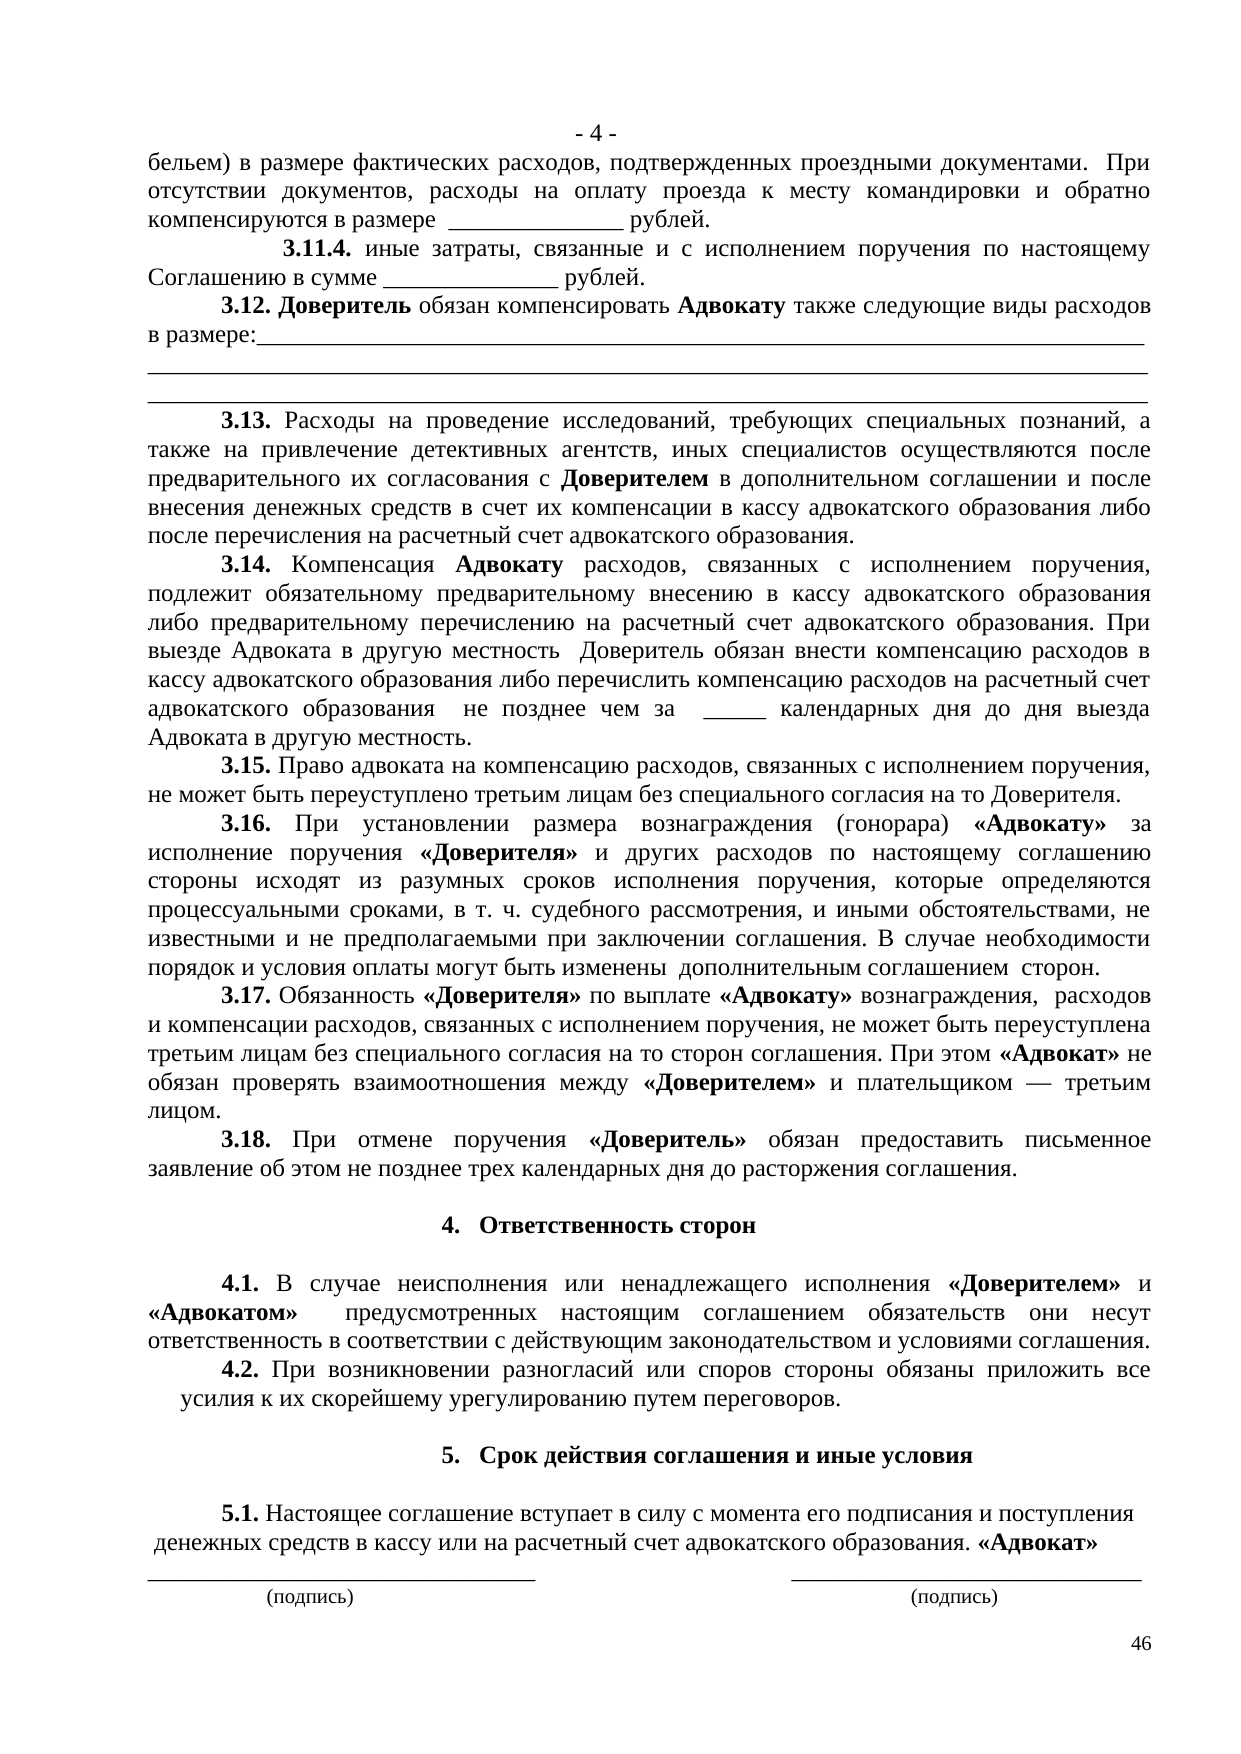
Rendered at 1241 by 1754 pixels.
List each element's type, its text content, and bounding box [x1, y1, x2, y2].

list Ответственность сторон [441, 1211, 1152, 1239]
text 3.15. Право адвоката на компенсацию расходов, связанных с исполнением поручения, не может быть переуступлено третьим лицам без специального согласия на то Доверителя. [148, 751, 1152, 808]
text ________________________________________________________________________________ [148, 377, 1152, 406]
text 3.18. При отмене поручения «Доверитель» обязан предоставить письменное заявление об этом не позднее трех календарных дня до расторжения соглашения. [148, 1124, 1152, 1182]
text 3.12. Доверитель обязан компенсировать Адвокату также следующие виды расходов в размере:_______________________________________________________________________ [148, 291, 1152, 348]
text 4.2. При возникновении разногласий или споров стороны обязаны приложить все усилия к их скорейшему урегулированию путем переговоров. [180, 1354, 1152, 1412]
text 3.16. При установлении размера вознаграждения (гонорара) «Адвокату» за исполнение поручения «Доверителя» и других расходов по настоящему соглашению стороны исходят из разумных сроков исполнения поручения, которые определяются процессуальными сроками, в т. ч. судебного рассмотрения, и иными обстоятельствами, не известными и не предполагаемыми при заключении соглашения. В случае необходимости порядок и условия оплаты могут быть изменены дополнительным соглашением сторон. [148, 808, 1152, 981]
text 5.1. Настоящее соглашение вступает в силу с момента его подписания и поступления [148, 1498, 1152, 1527]
text _______________________________ ____________________________ [148, 1556, 1152, 1584]
text ________________________________________________________________________________ [148, 348, 1152, 377]
text (подпись) (подпись) [148, 1584, 1152, 1608]
text - 4 - [148, 118, 1152, 147]
list Срок действия соглашения и иные условия [441, 1441, 1152, 1469]
text денежных средств в кассу или на расчетный счет адвокатского образования. «Адвокат» [148, 1527, 1152, 1556]
text 3.17. Обязанность «Доверителя» по выплате «Адвокату» вознаграждения, расходов и компенсации расходов, связанных с исполнением поручения, не может быть переуступлена третьим лицам без специального согласия на то сторон соглашения. При этом «Адвокат» не обязан проверять взаимоотношения между «Доверителем» и плательщиком — третьим лицом. [148, 981, 1152, 1124]
text бельем) в размере фактических расходов, подтвержденных проездными документами. При отсутствии документов, расходы на оплату проезда к месту командировки и обратно компенсируются в размере ______________ рублей. [148, 147, 1152, 233]
text 3.14. Компенсация Адвокату расходов, связанных с исполнением поручения, подлежит обязательному предварительному внесению в кассу адвокатского образования либо предварительному перечислению на расчетный счет адвокатского образования. При выезде Адвоката в другую местность Доверитель обязан внести компенсацию расходов в кассу адвокатского образования либо перечислить компенсацию расходов на расчетный счет адвокатского образования не позднее чем за _____ календарных дня до дня выезда Адвоката в другую местность. [148, 549, 1152, 751]
text 3.11.4. иные затраты, связанные и с исполнением поручения по настоящему Соглашению в сумме ______________ рублей. [148, 233, 1152, 291]
text 4.1. В случае неисполнения или ненадлежащего исполнения «Доверителем» и «Адвокатом» предусмотренных настоящим соглашением обязательств они несут ответственность в соответствии с действующим законодательством и условиями соглашения. [148, 1268, 1152, 1354]
text 3.13. Расходы на проведение исследований, требующих специальных познаний, а также на привлечение детективных агентств, иных специалистов осуществляются после предварительного их согласования с Доверителем в дополнительном соглашении и после внесения денежных средств в счет их компенсации в кассу адвокатского образования либо после перечисления на расчетный счет адвокатского образования. [148, 406, 1152, 549]
